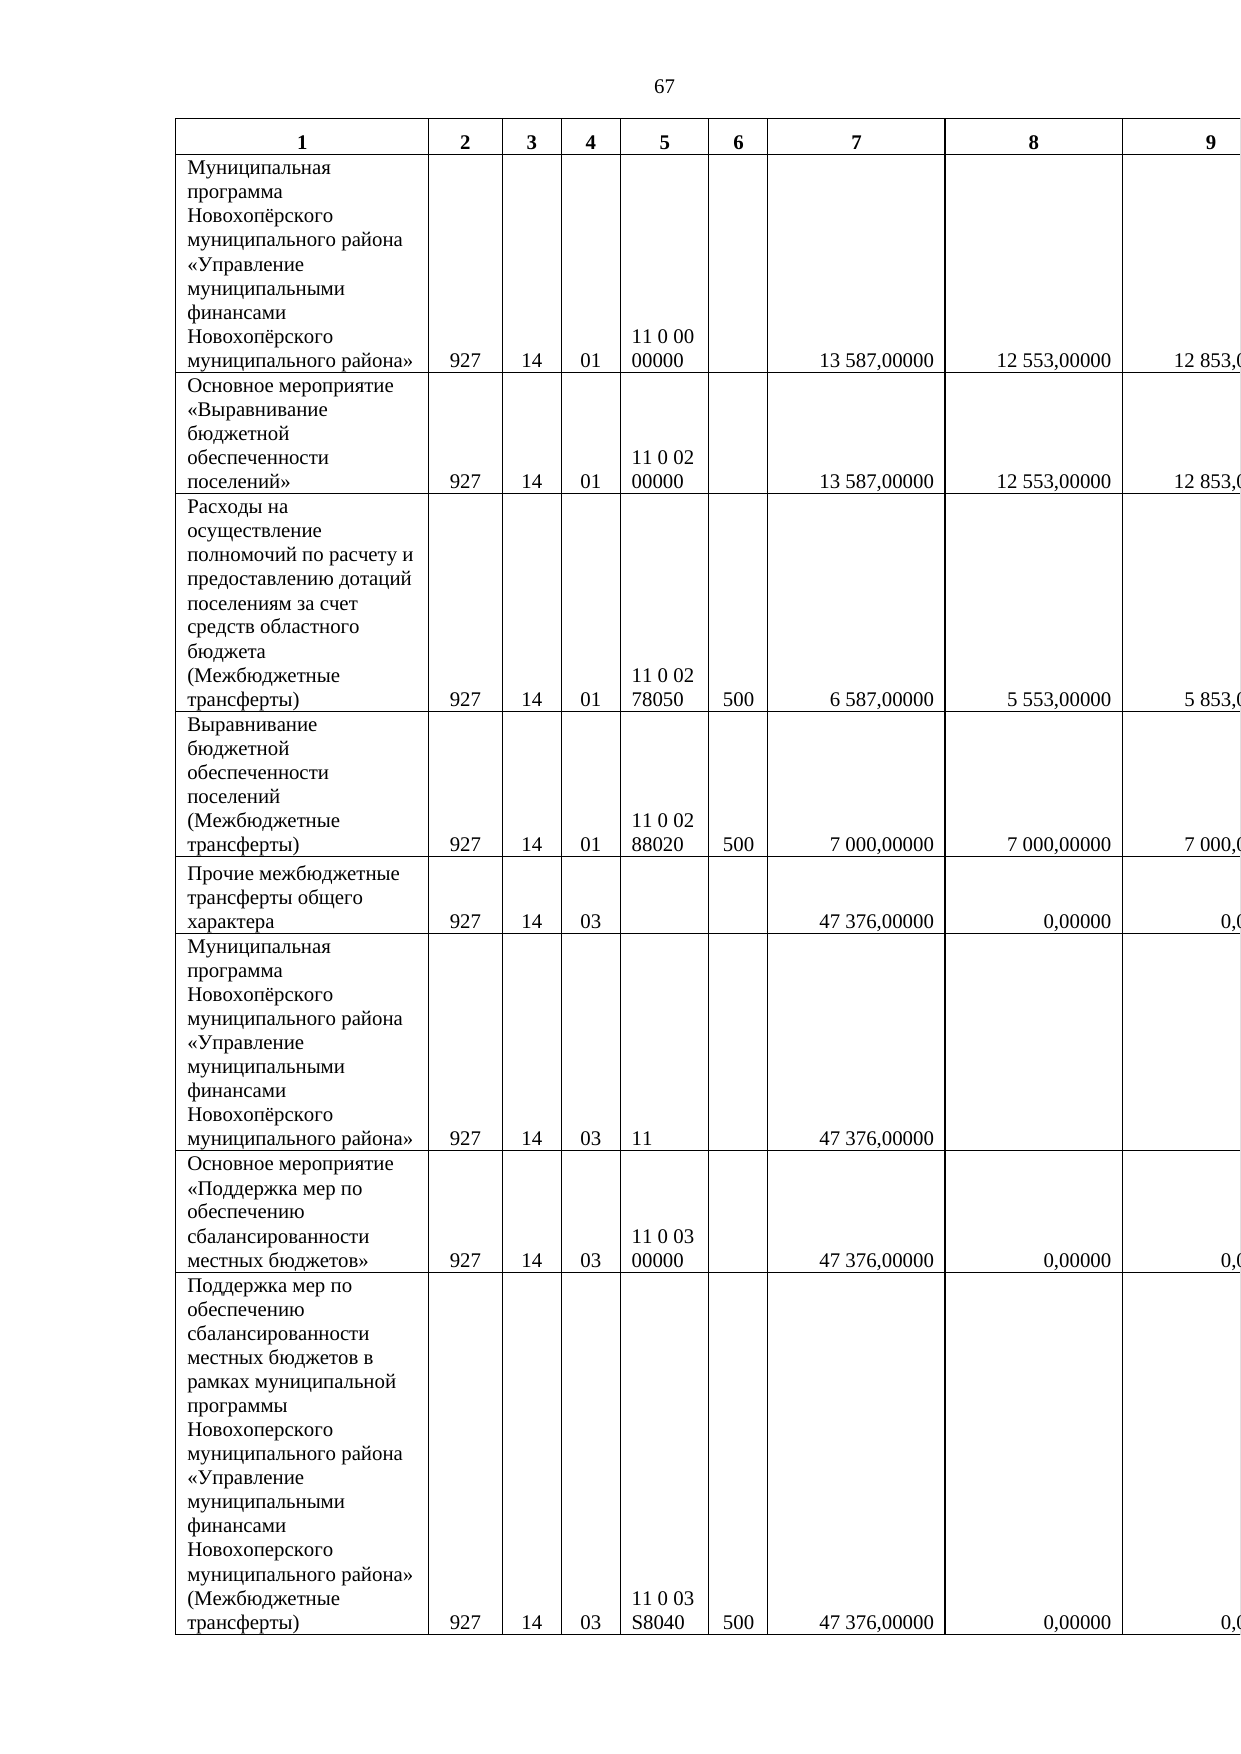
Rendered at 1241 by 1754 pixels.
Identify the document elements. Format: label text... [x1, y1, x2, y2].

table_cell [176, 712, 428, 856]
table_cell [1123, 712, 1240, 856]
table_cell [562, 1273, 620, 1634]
table_header 8 [946, 119, 1122, 154]
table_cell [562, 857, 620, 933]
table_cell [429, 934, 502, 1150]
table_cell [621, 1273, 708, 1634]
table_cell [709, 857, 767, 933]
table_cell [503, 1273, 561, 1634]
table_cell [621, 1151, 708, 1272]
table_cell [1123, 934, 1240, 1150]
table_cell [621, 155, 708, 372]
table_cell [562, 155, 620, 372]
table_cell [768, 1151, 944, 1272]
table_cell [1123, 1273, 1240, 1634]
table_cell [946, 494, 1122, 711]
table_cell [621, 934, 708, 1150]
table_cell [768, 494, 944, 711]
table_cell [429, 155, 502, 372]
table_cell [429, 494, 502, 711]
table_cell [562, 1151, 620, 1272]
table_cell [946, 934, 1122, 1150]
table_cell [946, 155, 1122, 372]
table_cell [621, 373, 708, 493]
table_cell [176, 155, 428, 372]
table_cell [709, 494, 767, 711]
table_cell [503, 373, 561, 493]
table_header 9 [1123, 119, 1240, 154]
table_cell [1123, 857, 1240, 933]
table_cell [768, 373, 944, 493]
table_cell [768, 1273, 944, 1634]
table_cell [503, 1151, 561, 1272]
table_header 6 [709, 119, 767, 154]
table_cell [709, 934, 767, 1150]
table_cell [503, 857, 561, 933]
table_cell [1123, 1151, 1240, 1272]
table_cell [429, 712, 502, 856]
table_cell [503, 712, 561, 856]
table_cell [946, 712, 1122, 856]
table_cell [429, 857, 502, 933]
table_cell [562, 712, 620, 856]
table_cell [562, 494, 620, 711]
table_header 5 [621, 119, 708, 154]
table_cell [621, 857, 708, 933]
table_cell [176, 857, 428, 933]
table_header 2 [429, 119, 502, 154]
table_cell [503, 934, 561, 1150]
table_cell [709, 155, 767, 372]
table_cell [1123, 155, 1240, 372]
table_header 1 [176, 119, 428, 154]
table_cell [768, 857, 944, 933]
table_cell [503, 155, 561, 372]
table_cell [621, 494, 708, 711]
table_header 7 [768, 119, 944, 154]
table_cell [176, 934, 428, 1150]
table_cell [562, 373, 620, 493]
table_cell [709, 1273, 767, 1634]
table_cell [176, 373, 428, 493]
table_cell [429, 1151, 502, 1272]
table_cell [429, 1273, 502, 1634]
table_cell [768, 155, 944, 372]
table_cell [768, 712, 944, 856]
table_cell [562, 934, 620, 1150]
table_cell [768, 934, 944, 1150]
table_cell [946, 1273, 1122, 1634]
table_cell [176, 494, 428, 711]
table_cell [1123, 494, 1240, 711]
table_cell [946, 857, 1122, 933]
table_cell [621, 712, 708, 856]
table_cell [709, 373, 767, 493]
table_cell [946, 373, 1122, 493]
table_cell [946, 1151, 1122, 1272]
table_header 3 [503, 119, 561, 154]
table_header 4 [562, 119, 620, 154]
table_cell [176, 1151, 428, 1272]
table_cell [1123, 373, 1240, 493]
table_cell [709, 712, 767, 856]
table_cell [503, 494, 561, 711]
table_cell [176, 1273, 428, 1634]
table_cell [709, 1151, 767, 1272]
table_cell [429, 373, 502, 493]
